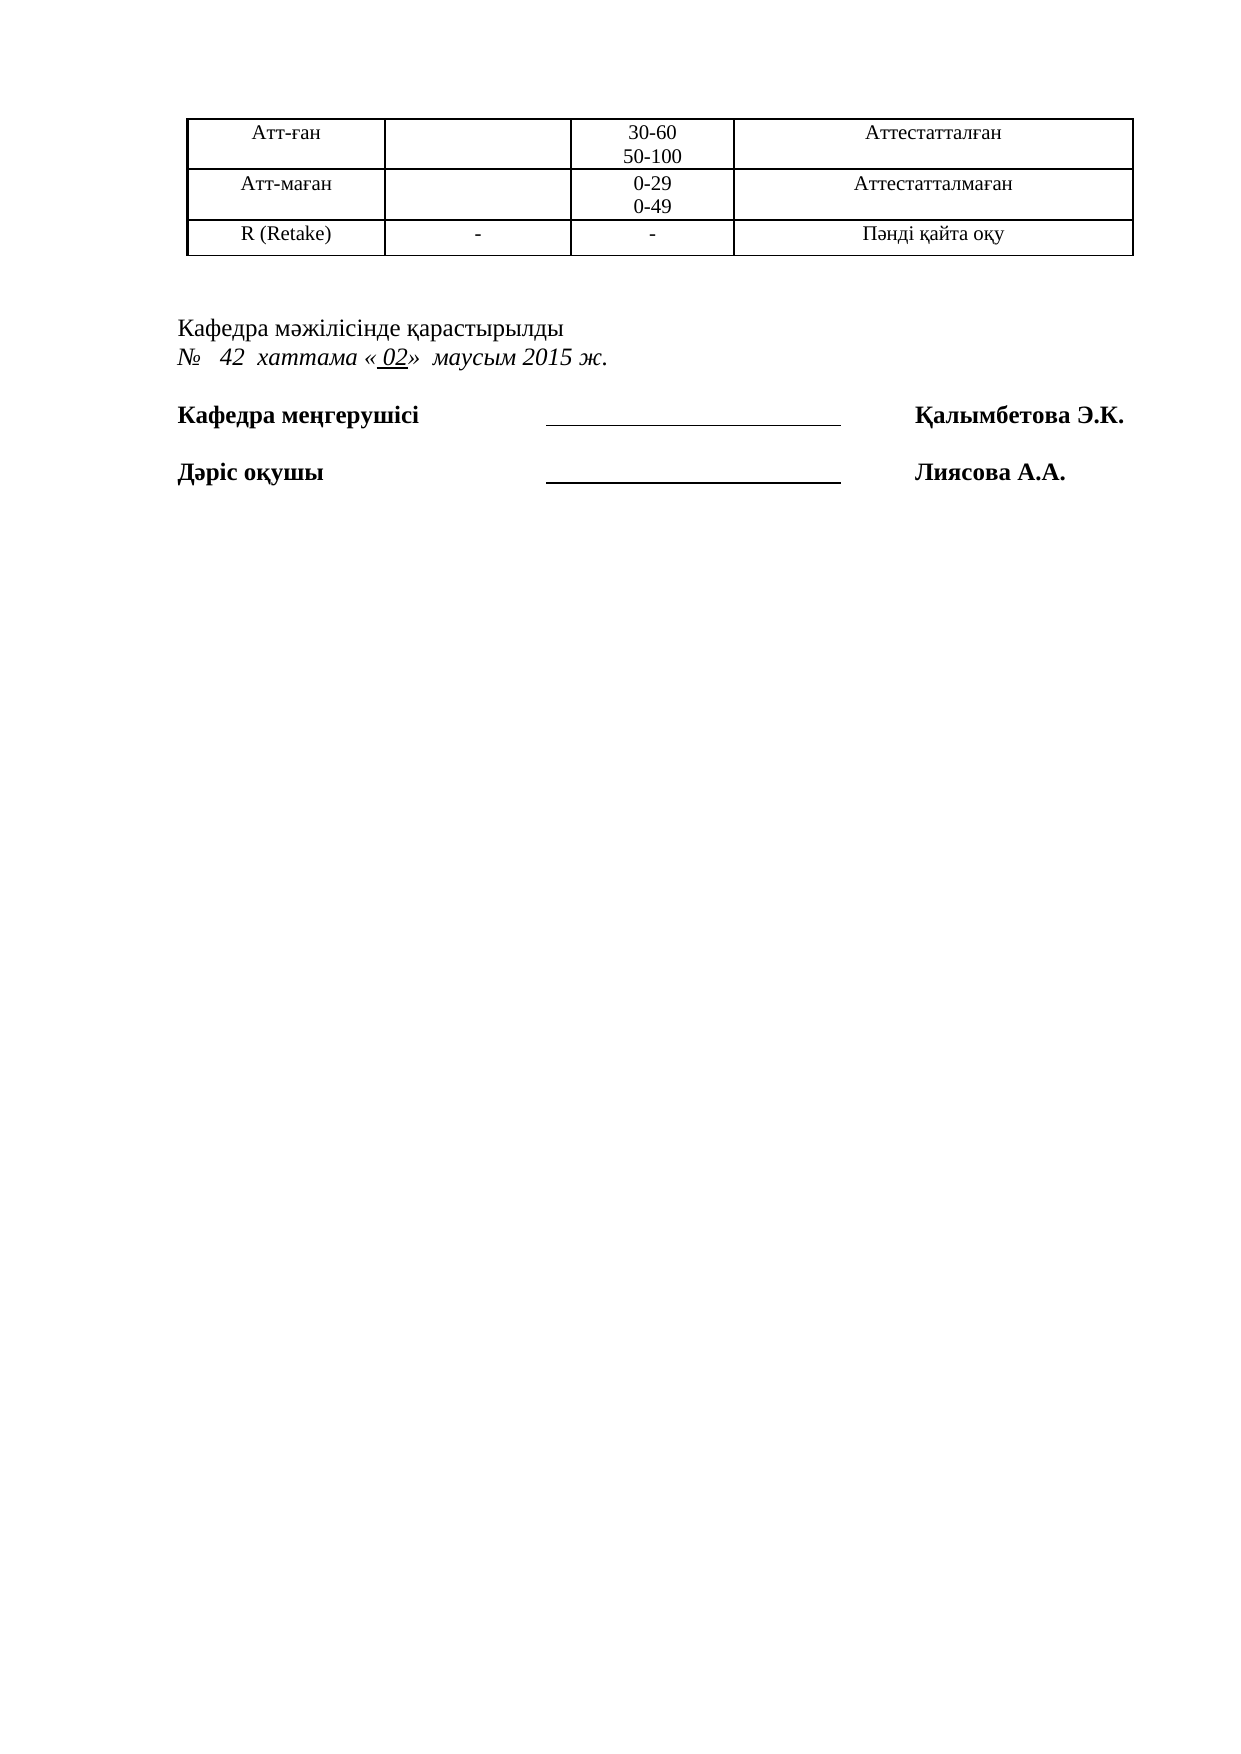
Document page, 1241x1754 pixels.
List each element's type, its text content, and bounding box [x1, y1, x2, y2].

table_cell Аттестатталған [735, 120, 1132, 168]
table_cell 30-60 50-100 [572, 120, 733, 168]
table_cell - [572, 221, 733, 255]
text Кафедра мәжілісінде қарастырылды [177, 313, 1152, 342]
table_cell - [386, 221, 570, 255]
table_cell Пәнді қайта оқу [735, 221, 1132, 255]
table_cell R (Retake) [189, 221, 384, 255]
table_cell Аттестатталмаған [735, 170, 1132, 218]
table_cell [386, 120, 570, 168]
table_cell [386, 170, 570, 218]
table_cell 0-29 0-49 [572, 170, 733, 218]
table_cell Атт-маған [189, 170, 384, 218]
text № 42 хаттама « 02» маусым 2015 ж. [177, 342, 1152, 371]
text Кафедра меңгерушісі Қалымбетова Э.К. [177, 400, 1152, 428]
text Дәріс оқушы Лиясова А.А. [177, 457, 1152, 486]
table_cell Атт-ған [189, 120, 384, 168]
